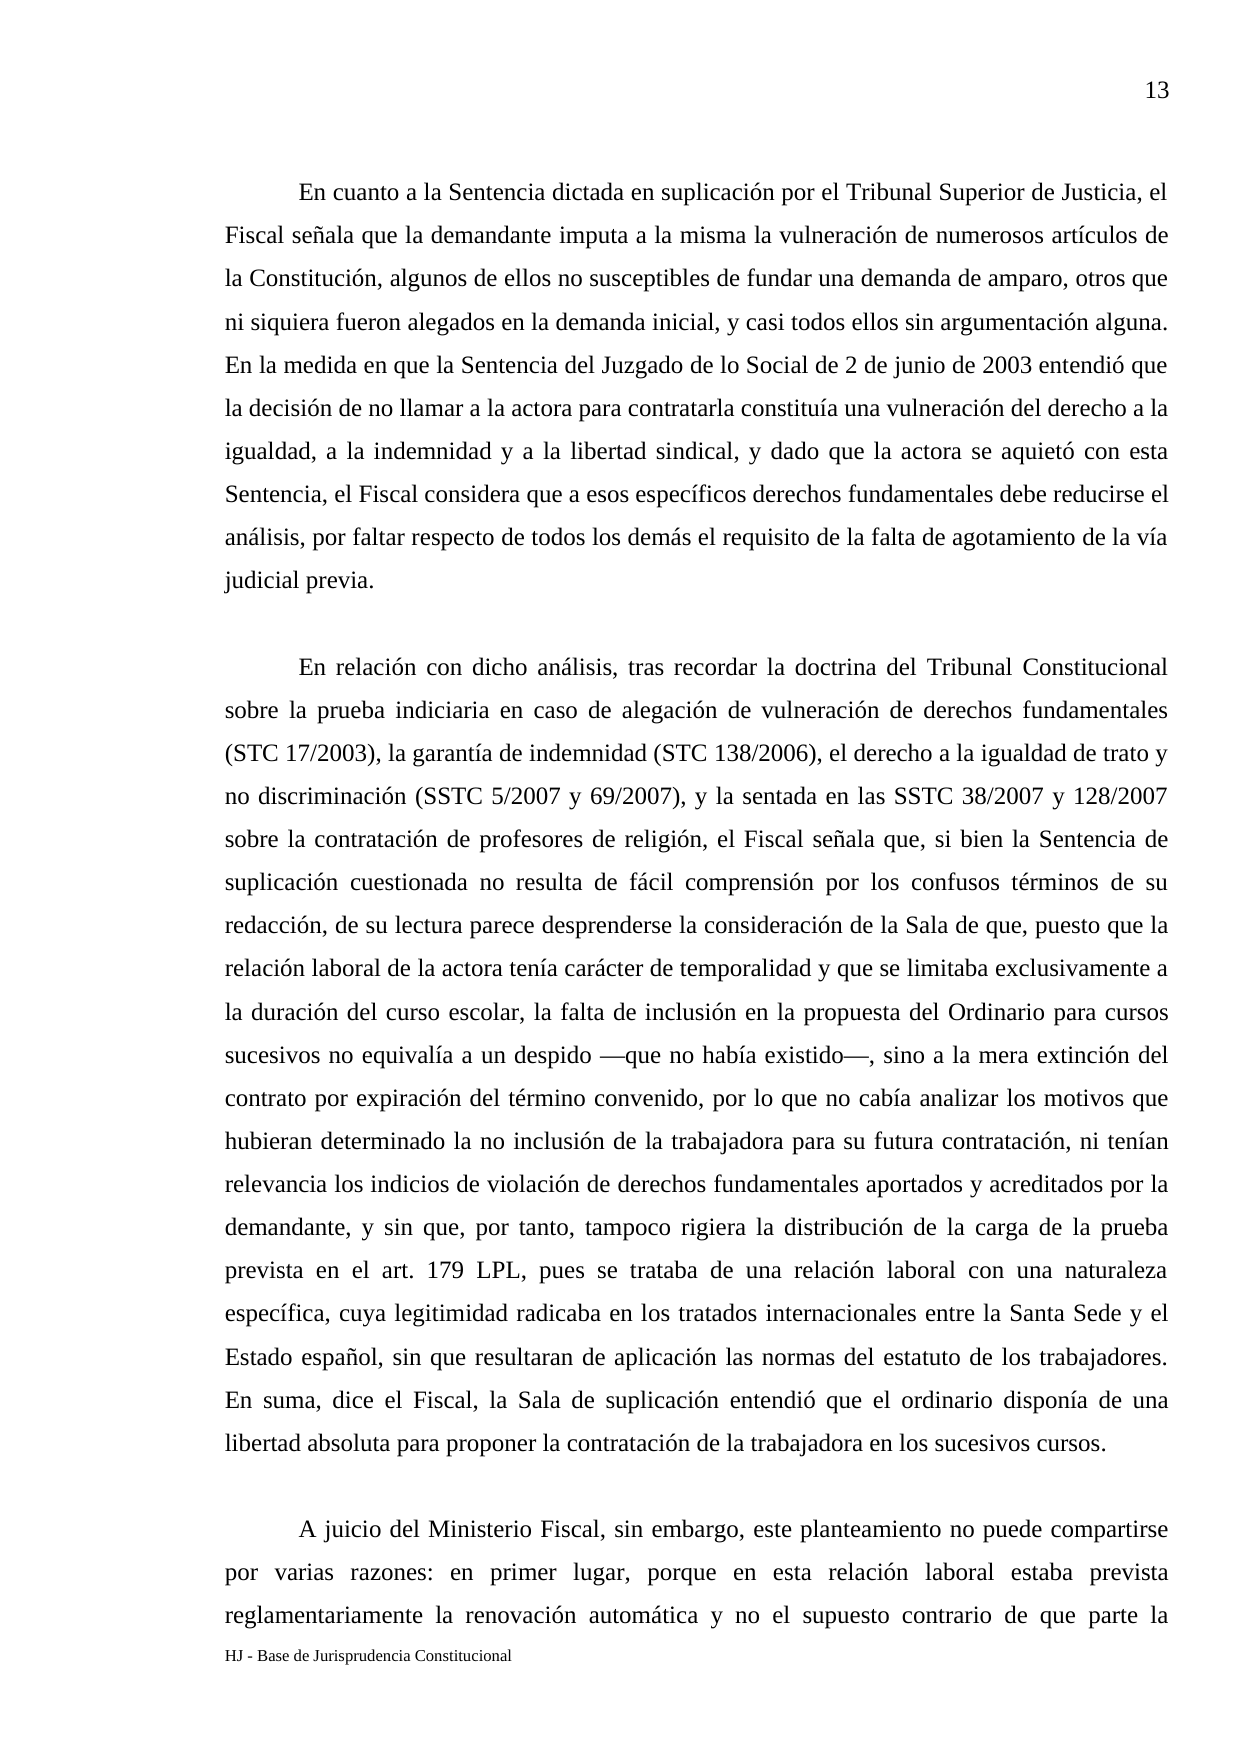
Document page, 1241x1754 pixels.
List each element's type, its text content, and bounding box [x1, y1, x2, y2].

text En cuanto a la Sentencia dictada en suplicación por el Tribunal Superior de Justicia, el Fiscal señala que la demandante imputa a la misma la vulneración de numerosos artículos de la Constitución, algunos de ellos no susceptibles de fundar una demanda de amparo, otros que ni siquiera fueron alegados en la demanda inicial, y casi todos ellos sin argumentación alguna. En la medida en que la Sentencia del Juzgado de lo Social de 2 de junio de 2003 entendió que la decisión de no llamar a la actora para contratarla constituía una vulneración del derecho a la igualdad, a la indemnidad y a la libertad sindical, y dado que la actora se aquietó con esta Sentencia, el Fiscal considera que a esos específicos derechos fundamentales debe reducirse el análisis, por faltar respecto de todos los demás el requisito de la falta de agotamiento de la vía judicial previa. [224, 177, 1169, 594]
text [224, 1514, 1169, 1629]
text En relación con dicho análisis, tras recordar la doctrina del Tribunal Constitucional sobre la prueba indiciaria en caso de alegación de vulneración de derechos fundamentales (STC 17/2003), la garantía de indemnidad (STC 138/2006), el derecho a la igualdad de trato y no discriminación (SSTC 5/2007 y 69/2007), y la sentada en las SSTC 38/2007 y 128/2007 sobre la contratación de profesores de religión, el Fiscal señala que, si bien la Sentencia de suplicación cuestionada no resulta de fácil comprensión por los confusos términos de su redacción, de su lectura parece desprenderse la consideración de la Sala de que, puesto que la relación laboral de la actora tenía carácter de temporalidad y que se limitaba exclusivamente a la duración del curso escolar, la falta de inclusión en la propuesta del Ordinario para cursos sucesivos no equivalía a un despido —que no había existido—, sino a la mera extinción del contrato por expiración del término convenido, por lo que no cabía analizar los motivos que hubieran determinado la no inclusión de la trabajadora para su futura contratación, ni tenían relevancia los indicios de violación de derechos fundamentales aportados y acreditados por la demandante, y sin que, por tanto, tampoco rigiera la distribución de la carga de la prueba prevista en el art. 179 LPL, pues se trataba de una relación laboral con una naturaleza específica, cuya legitimidad radicaba en los tratados internacionales entre la Santa Sede y el Estado español, sin que resultaran de aplicación las normas del estatuto de los trabajadores. En suma, dice el Fiscal, la Sala de suplicación entendió que el ordinario disponía de una libertad absoluta para proponer la contratación de la trabajadora en los sucesivos cursos. [224, 652, 1169, 1457]
